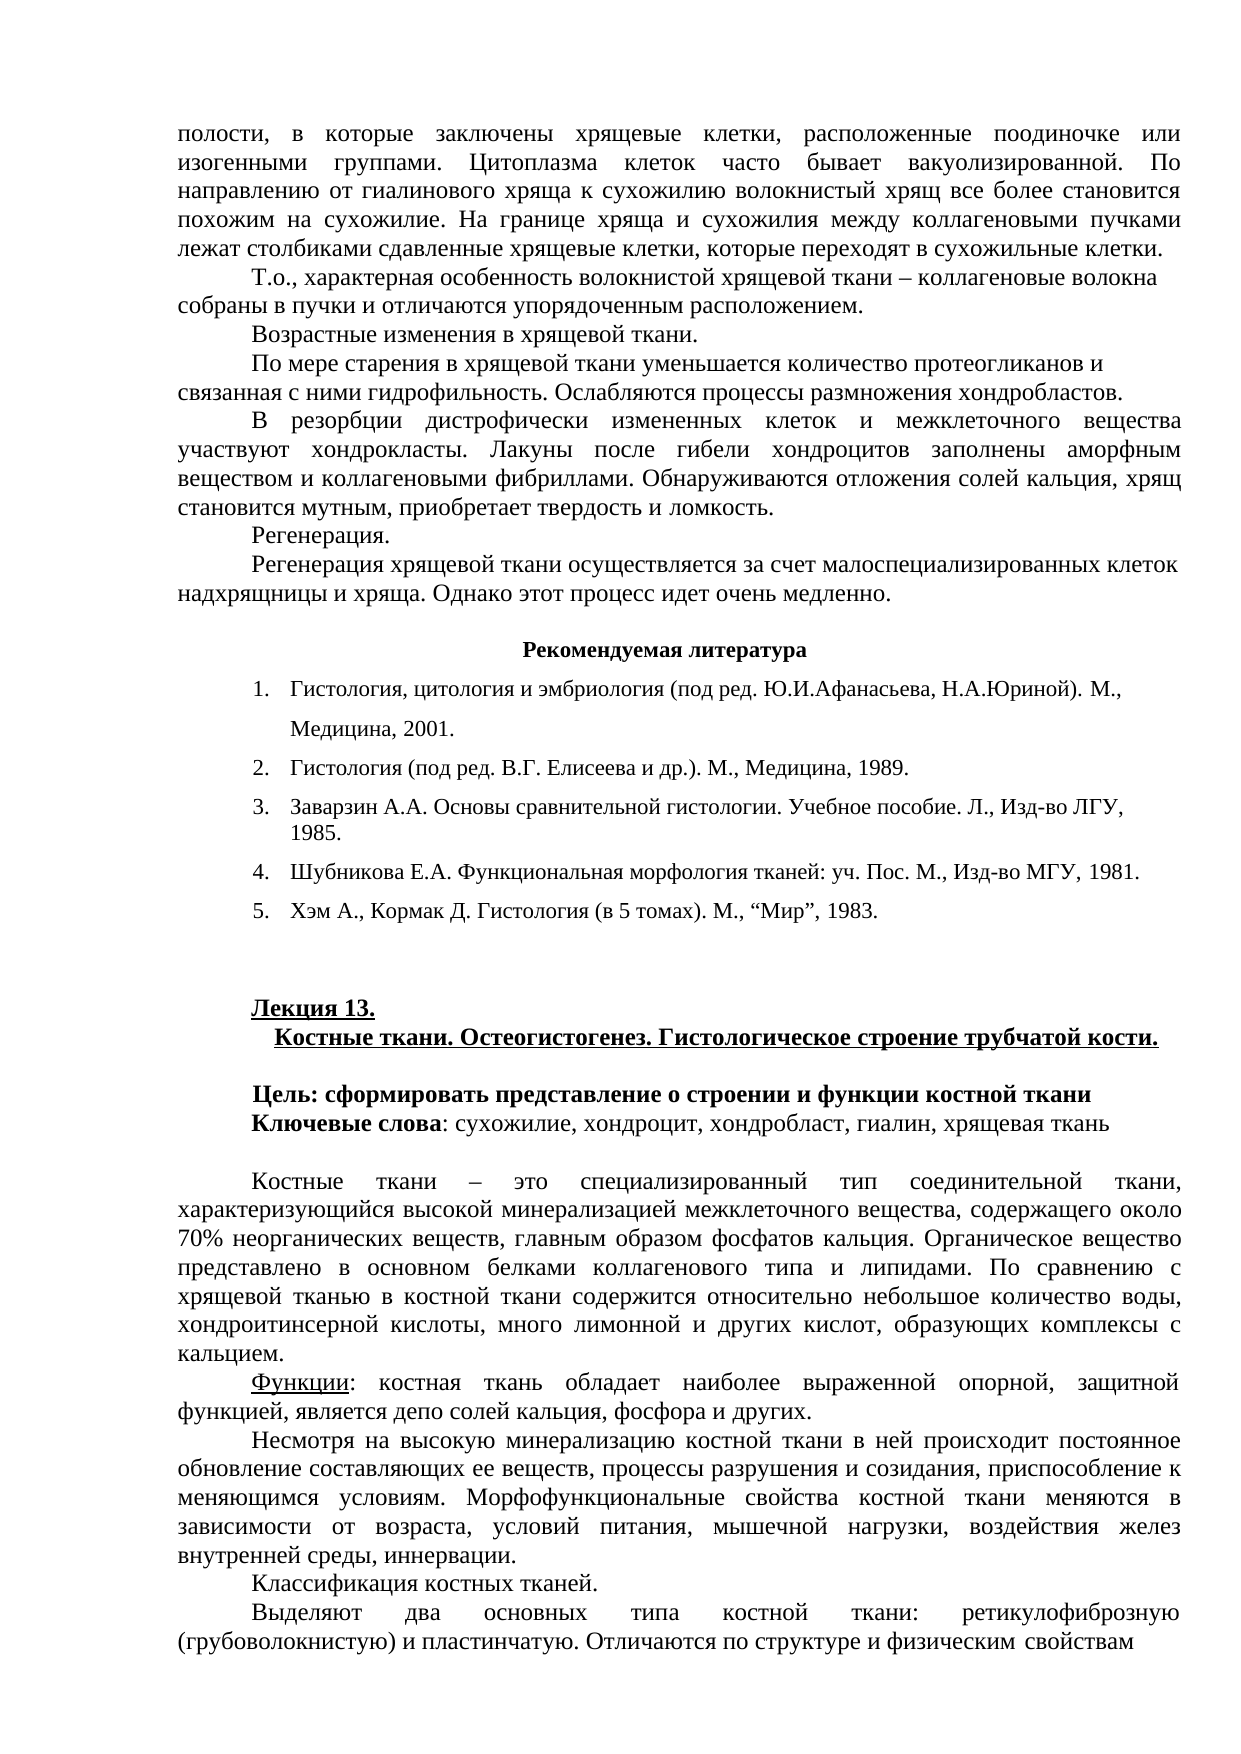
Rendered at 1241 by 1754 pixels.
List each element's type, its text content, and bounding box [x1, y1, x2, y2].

text Регенерация. [251, 521, 1194, 549]
text Выделяют два основных типа костной ткани: ретикулофиброзную (грубоволокнистую) и пластинчатую. Отличаются по структуре и физическим свойствам [177, 1597, 1182, 1655]
text Несмотря на высокую минерализацию костной ткани в ней происходит постоянное обновление составляющих ее веществ, процессы разрушения и созидания, приспособление к меняющимся условиям. Морфофункциональные свойства костной ткани меняются в зависимости от возраста, условий питания, мышечной нагрузки, воздействия желез внутренней среды, иннервации. [177, 1425, 1182, 1568]
text По мере старения в хрящевой ткани уменьшается количество протеогликанов и связанная с ними гидрофильность. Ослабляются процессы размножения хондробластов. [177, 348, 1194, 406]
text Т.о., характерная особенность волокнистой хрящевой ткани – коллагеновые волокна собраны в пучки и отличаются упорядоченным расположением. [177, 262, 1194, 319]
list Шубникова Е.А. Функциональная морфология тканей: уч. Пос. М., Изд-во МГУ, 1981. [252, 858, 1194, 884]
list Заварзин А.А. Основы сравнительной гистологии. Учебное пособие. Л., Изд-во ЛГУ, 1985. [252, 793, 1152, 846]
text Регенерация хрящевой ткани осуществляется за счет малоспециализированных клеток надхрящницы и хряща. Однако этот процесс идет очень медленно. [177, 549, 1194, 607]
text Рекомендуемая литература [522, 636, 1194, 662]
text Классификация костных тканей. [251, 1568, 1194, 1597]
text Цель: сформировать представление о строении и функции костной ткани Ключевые слова: сухожилие, хондроцит, хондробласт, гиалин, хрящевая ткань [251, 1079, 1112, 1137]
text Костные ткани – это специализированный тип соединительной ткани, характеризующийся высокой минерализацией межклеточного вещества, содержащего около 70% неорганических веществ, главным образом фосфатов кальция. Органическое вещество представлено в основном белками коллагенового типа и липидами. По сравнению с хрящевой тканью в костной ткани содержится относительно небольшое количество воды, хондроитинсерной кислоты, много лимонной и других кислот, образующих комплексы с кальцием. [177, 1166, 1182, 1367]
list Гистология (под ред. В.Г. Елисеева и др.). М., Медицина, 1989. [252, 754, 1194, 780]
text Костные ткани. Остеогистогенез. Гистологическое строение трубчатой кости. [274, 1022, 1194, 1051]
list Хэм А., Кормак Д. Гистология (в 5 томах). М., “Мир”, 1983. [252, 897, 1194, 923]
subtitle Лекция 13. [251, 993, 1194, 1022]
text В резорбции дистрофически измененных клеток и межклеточного вещества участвуют хондрокласты. Лакуны после гибели хондроцитов заполнены аморфным веществом и коллагеновыми фибриллами. Обнаруживаются отложения солей кальция, хрящ становится мутным, приобретает твердость и ломкость. [177, 406, 1182, 521]
text полости, в которые заключены хрящевые клетки, расположенные поодиночке или изогенными группами. Цитоплазма клеток часто бывает вакуолизированной. По направлению от гиалинового хряща к сухожилию волокнистый хрящ все более становится похожим на сухожилие. На границе хряща и сухожилия между коллагеновыми пучками лежат столбиками сдавленные хрящевые клетки, которые переходят в сухожильные клетки. [177, 118, 1182, 262]
text Возрастные изменения в хрящевой ткани. [251, 319, 1194, 348]
text Функции: костная ткань обладает наиболее выраженной опорной, защитной функцией, является депо солей кальция, фосфора и других. [177, 1367, 1182, 1425]
list Гистология, цитология и эмбриология (под ред. Ю.И.Афанасьева, Н.А.Юриной). М., Медицина, 2001. [252, 675, 1122, 741]
